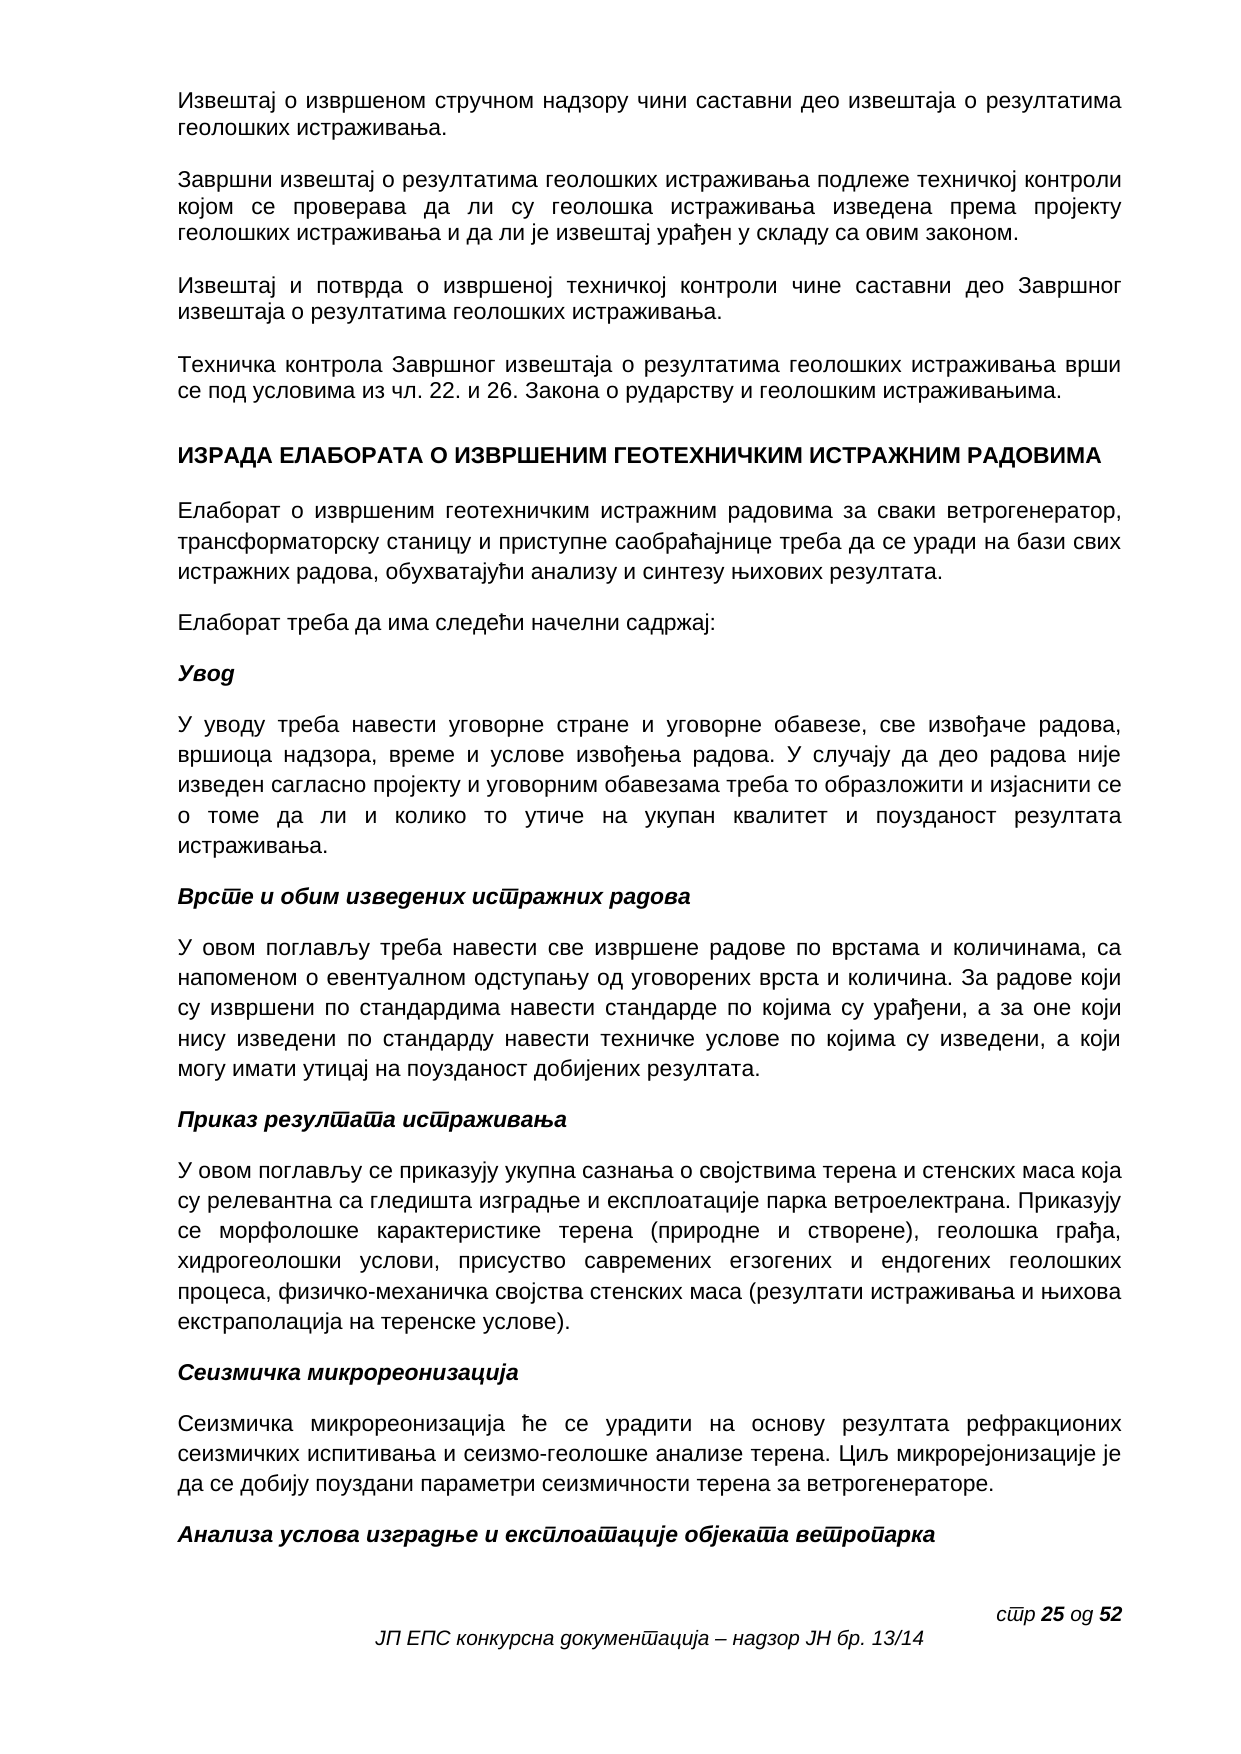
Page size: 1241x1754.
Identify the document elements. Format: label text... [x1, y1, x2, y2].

text Елаборат треба да има следећи начелни садржај: [177, 609, 1122, 635]
text Врсте и обим изведених истражних радова [177, 883, 1122, 909]
text У овом поглављу се приказују укупна сазнања о својствима терена и стенских маса која су релевантна са гледишта изградње и експлоатације парка ветроелектрана. Приказују се морфолошке карактеристике терена (природне и створене), геолошка грађа, хидрогеолошки услови, присуство савремених егзогених и ендогених геолошких процеса, физичко-механичка својства стенских маса (резултати истраживања и њихова екстраполација на теренске услове). [177, 1157, 1122, 1334]
text Техничка контрола Завршног извештаја о резултатима геолошких истраживања врши се под условима из чл. 22. и 26. Закона о рударству и геолошким истраживањима. [177, 351, 1122, 403]
text ИЗРАДА ЕЛАБОРАТА О ИЗВРШЕНИМ ГЕОТЕХНИЧКИМ ИСТРАЖНИМ РАДОВИМА [177, 442, 1122, 469]
text Увод [177, 660, 1122, 686]
text У овом поглављу треба навести све извршене радове по врстама и количинама, са напоменом о евентуалном одступању од уговорених врста и количина. За радове који су извршени по стандардима навести стандарде по којима су урађени, а за оне који нису изведени по стандарду навести техничке услове по којима су изведени, а који могу имати утицај на поузданост добијених резултата. [177, 934, 1122, 1081]
text У уводу треба навести уговорне стране и уговорне обавезе, све извођаче радова, вршиоцa надзора, време и услове извођења радова. У случају да део радова није изведен сагласно пројекту и уговорним обавезама треба то образложити и изјаснити се о томе да ли и колико то утиче на укупан квалитет и поузданост резултата истраживања. [177, 711, 1122, 858]
text Елаборат о извршеним геотехничким истражним радовима за сваки ветрогенератор, трансформаторску станицу и приступне саобраћајнице треба да се уради на бази свих истражних радова, обухватајући анализу и синтезу њихових резултата. [177, 497, 1122, 584]
text Анализа услова изградње и експлоатације објеката ветропарка [177, 1521, 1122, 1548]
text Завршни извештај о резултатима геолошких истраживања подлеже техничкој контроли којом се проверава да ли су геолошка истраживања изведена према пројекту геолошких истраживања и да ли је извештај урађен у складу са овим законом. [177, 166, 1122, 245]
text Извештај и потврда о извршеној техничкој контроли чине саставни део Завршног извештаја о резултатима геолошких истраживања. [177, 272, 1122, 324]
text Сеизмичка микрореонизација [177, 1359, 1122, 1385]
text Извештај о извршеном стручном надзору чини саставни део извештаја о резултатима геолошких истраживања. [177, 87, 1122, 140]
text Сеизмичка микрореонизација ће се урадити на основу резултата рефракционих сеизмичких испитивања и сеизмо-геолошке анализе терена. Циљ микрорејонизације је да се добију поуздани параметри сеизмичности терена за ветрогенераторе. [177, 1410, 1122, 1497]
text Приказ резултата истраживања [177, 1106, 1122, 1132]
